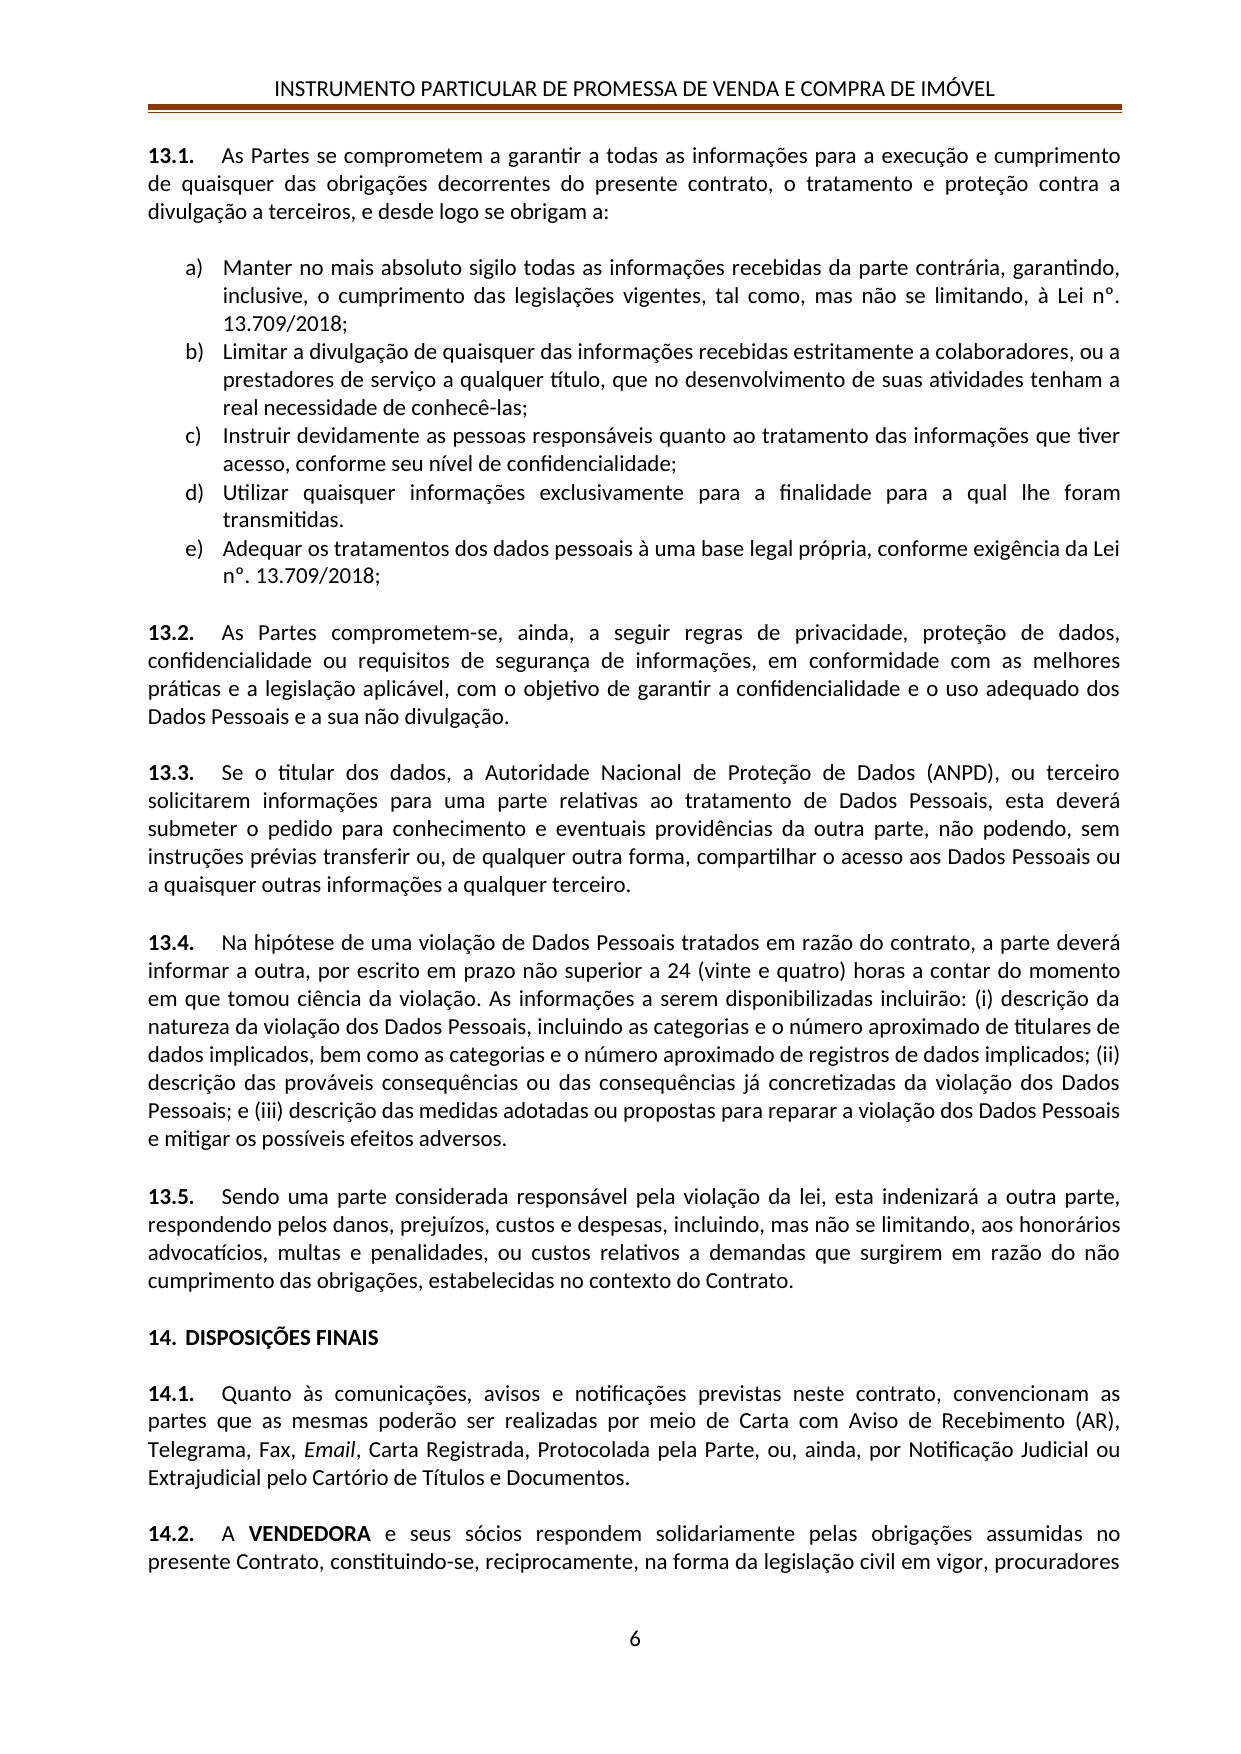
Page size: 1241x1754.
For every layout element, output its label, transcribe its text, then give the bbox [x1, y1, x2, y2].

list Na hipótese de uma violação de Dados Pessoais tratados em razão do contrato, a parte deverá informar a outra, por escrito em prazo não superior a 24 (vinte e quatro) horas a contar do momento em que tomou ciência da violação. As informações a serem disponibilizadas incluirão: (i) descrição da natureza da violação dos Dados Pessoais, incluindo as categorias e o número aproximado de titulares de dados implicados, bem como as categorias e o número aproximado de registros de dados implicados; (ii) descrição das prováveis consequências ou das consequências já concretizadas da violação dos Dados Pessoais; e (iii) descrição das medidas adotadas ou propostas para reparar a violação dos Dados Pessoais e mitigar os possíveis efeitos adversos. [148, 928, 1122, 1152]
list Quanto às comunicações, avisos e notificações previstas neste contrato, convencionam as partes que as mesmas poderão ser realizadas por meio de Carta com Aviso de Recebimento (AR), Telegrama, Fax, Email, Carta Registrada, Protocolada pela Parte, ou, ainda, por Notificação Judicial ou Extrajudicial pelo Cartório de Títulos e Documentos. [148, 1379, 1122, 1491]
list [148, 1519, 1122, 1575]
list Sendo uma parte considerada responsável pela violação da lei, esta indenizará a outra parte, respondendo pelos danos, prejuízos, custos e despesas, incluindo, mas não se limitando, aos honorários advocatícios, multas e penalidades, ou custos relativos a demandas que surgirem em razão do não cumprimento das obrigações, estabelecidas no contexto do Contrato. [148, 1182, 1122, 1294]
list As Partes se comprometem a garantir a todas as informações para a execução e cumprimento de quaisquer das obrigações decorrentes do presente contrato, o tratamento e proteção contra a divulgação a terceiros, e desde logo se obrigam a: [148, 141, 1122, 225]
list Instruir devidamente as pessoas responsáveis quanto ao tratamento das informações que tiver acesso, conforme seu nível de confidencialidade; [185, 422, 1122, 478]
list As Partes comprometem-se, ainda, a seguir regras de privacidade, proteção de dados, confidencialidade ou requisitos de segurança de informações, em conformidade com as melhores práticas e a legislação aplicável, com o objetivo de garantir a confidencialidade e o uso adequado dos Dados Pessoais e a sua não divulgação. [148, 618, 1122, 730]
list Se o titular dos dados, a Autoridade Nacional de Proteção de Dados (ANPD), ou terceiro solicitarem informações para uma parte relativas ao tratamento de Dados Pessoais, esta deverá submeter o pedido para conhecimento e eventuais providências da outra parte, não podendo, sem instruções prévias transferir ou, de qualquer outra forma, compartilhar o acesso aos Dados Pessoais ou a quaisquer outras informações a qualquer terceiro. [148, 758, 1122, 898]
list DISPOSIÇÕES FINAIS [148, 1323, 1122, 1351]
list Manter no mais absoluto sigilo todas as informações recebidas da parte contrária, garantindo, inclusive, o cumprimento das legislações vigentes, tal como, mas não se limitando, à Lei nº. 13.709/2018; [185, 253, 1122, 337]
list Adequar os tratamentos dos dados pessoais à uma base legal própria, conforme exigência da Lei nº. 13.709/2018; [185, 534, 1122, 590]
list Limitar a divulgação de quaisquer das informações recebidas estritamente a colaboradores, ou a prestadores de serviço a qualquer título, que no desenvolvimento de suas atividades tenham a real necessidade de conhecê-las; [185, 337, 1122, 422]
list Utilizar quaisquer informações exclusivamente para a finalidade para a qual lhe foram transmitidas. [185, 478, 1122, 534]
